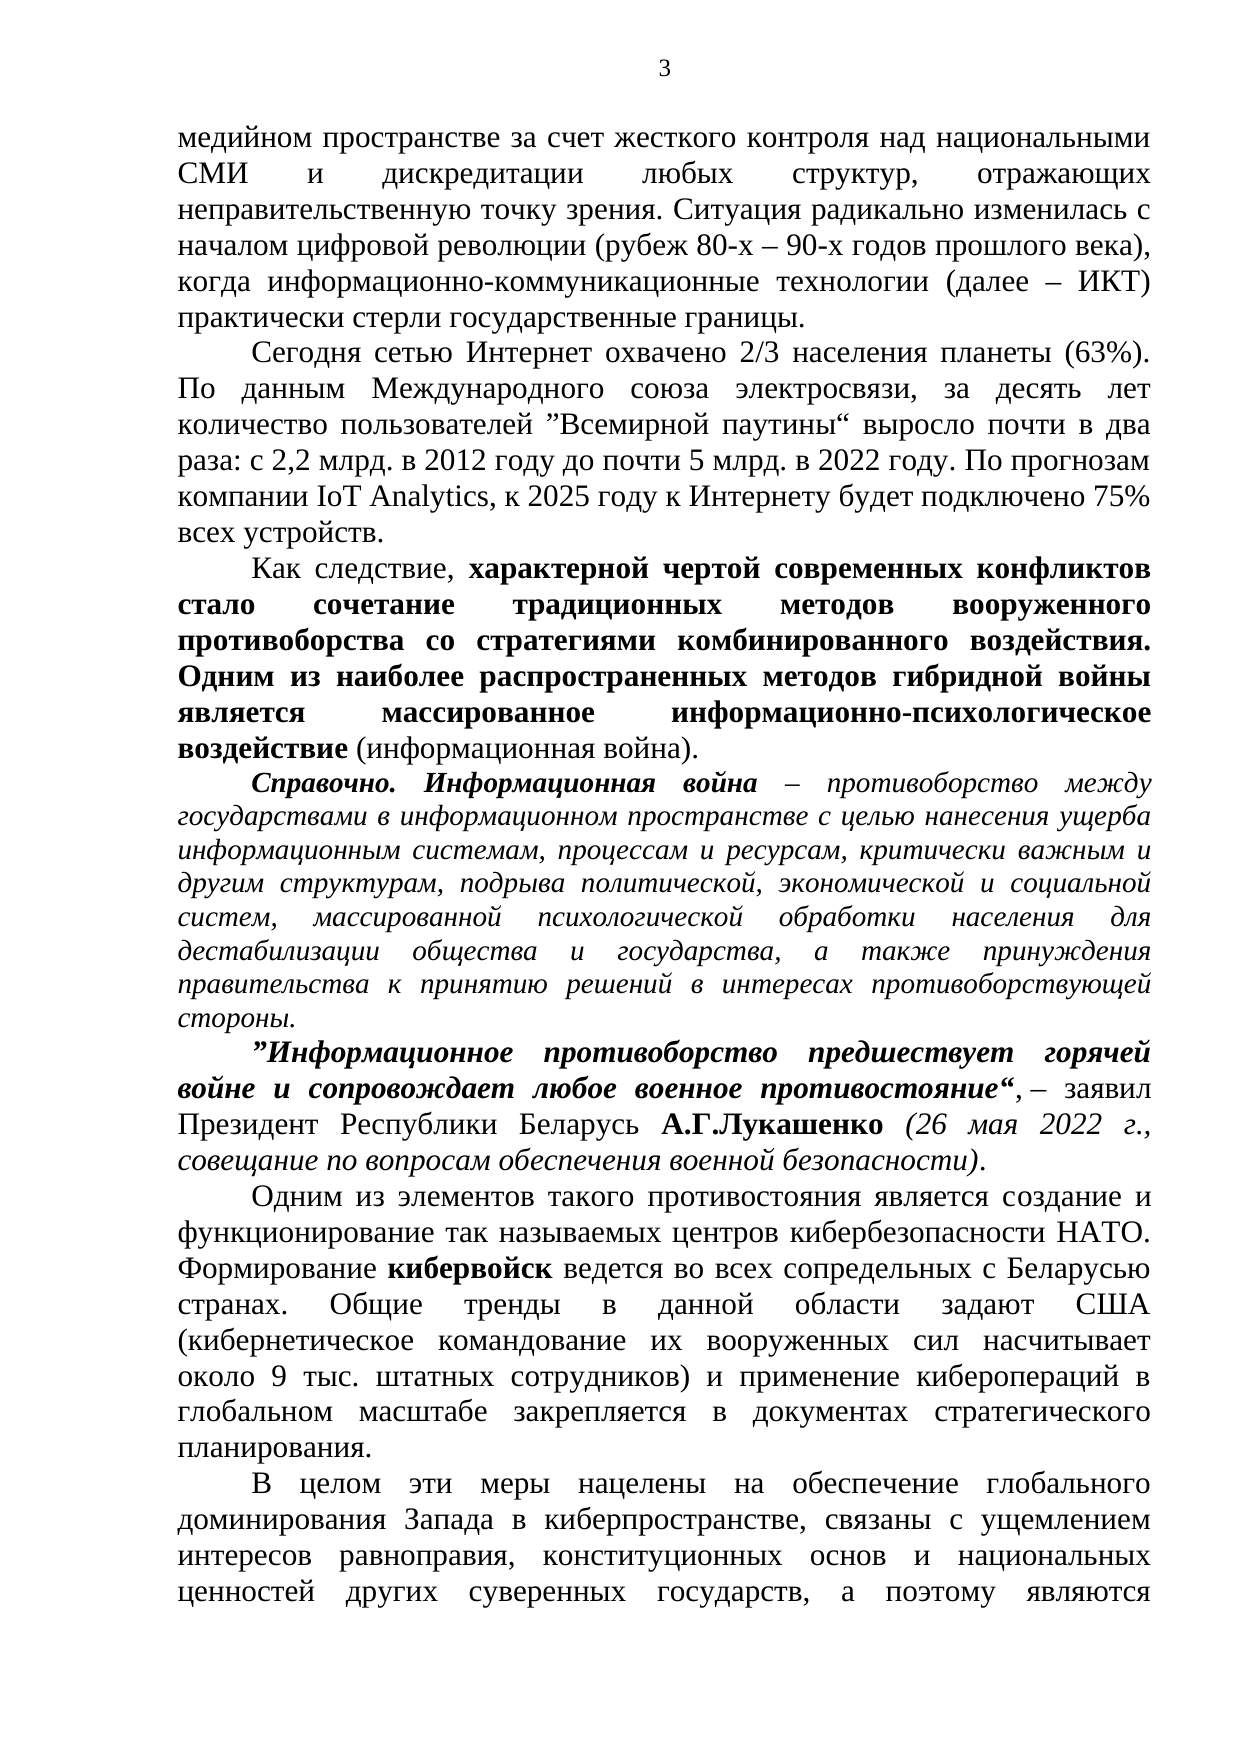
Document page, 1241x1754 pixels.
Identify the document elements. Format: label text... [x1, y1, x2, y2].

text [177, 118, 1152, 334]
text ”Информационное противоборство предшествует горячей войне и сопровождает любое военное противостояние“, – заявил Президент Республики Беларусь А.Г.Лукашенко (26 мая 2022 г., совещание по вопросам обеспечения военной безопасности). [177, 1033, 1152, 1177]
text Как следствие, характерной чертой современных конфликтов стало сочетание традиционных методов вооруженного противоборства со стратегиями комбинированного воздействия. Одним из наиболее распространенных методов гибридной войны является массированное информационно-психологическое воздействие (информационная война). [177, 549, 1152, 765]
text Справочно. Информационная война – противоборство между государствами в информационном пространстве с целью нанесения ущерба информационным системам, процессам и ресурсам, критически важным и другим структурам, подрыва политической, экономической и социальной систем, массированной психологической обработки населения для дестабилизации общества и государства, а также принуждения правительства к принятию решений в интересах противоборствующей стороны. [177, 765, 1152, 1033]
text Сегодня сетью Интернет охвачено 2/3 населения планеты (63%). По данным Международного союза электросвязи, за десять лет количество пользователей ”Всемирной паутины“ выросло почти в два раза: с 2,2 млрд. в 2012 году до почти 5 млрд. в 2022 году. По прогнозам компании IoT Analytics, к 2025 году к Интернету будет подключено 75% всех устройств. [177, 334, 1152, 549]
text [177, 1464, 1152, 1608]
text Одним из элементов такого противостояния является создание и функционирование так называемых центров кибербезопасности НАТО. Формирование кибервойск ведется во всех сопредельных с Беларусью странах. Общие тренды в данной области задают США (кибернетическое командование их вооруженных сил насчитывает около 9 тыс. штатных сотрудников) и применение киберопераций в глобальном масштабе закрепляется в документах стратегического планирования. [177, 1177, 1152, 1464]
